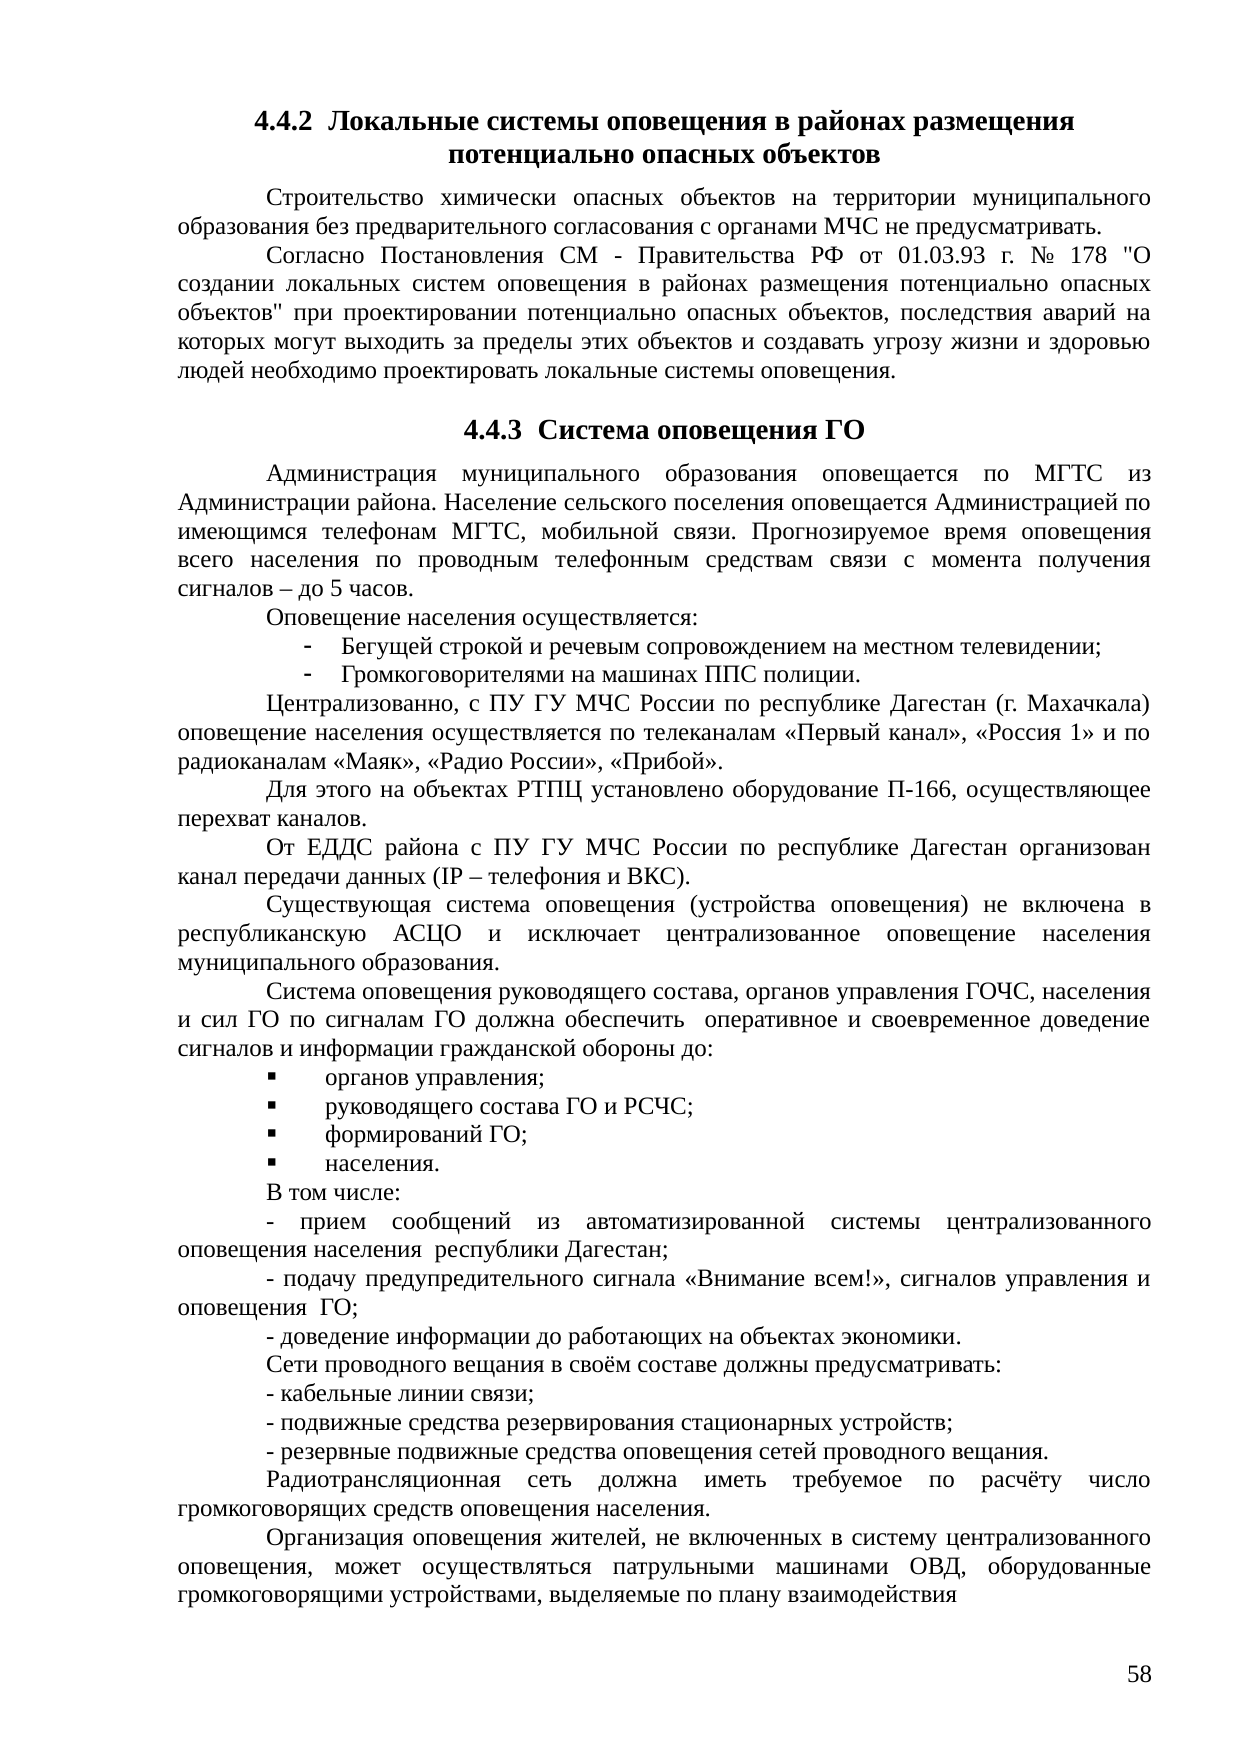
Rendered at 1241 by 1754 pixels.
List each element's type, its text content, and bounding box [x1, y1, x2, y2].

text - резервные подвижные средства оповещения сетей проводного вещания. [177, 1436, 1152, 1464]
text Администрация муниципального образования оповещается по МГТС из Администрации района. Население сельского поселения оповещается Администрацией по имеющимся телефонам МГТС, мобильной связи. Прогнозируемое время оповещения всего населения по проводным телефонным средствам связи с момента получения сигналов – до 5 часов. [177, 458, 1152, 602]
text Радиотрансляционная сеть должна иметь требуемое по расчёту число громкоговорящих средств оповещения населения. [177, 1464, 1152, 1522]
text Система оповещения руководящего состава, органов управления ГОЧС, населения и сил ГО по сигналам ГО должна обеспечить оперативное и своевременное доведение сигналов и информации гражданской обороны до: [177, 976, 1152, 1062]
subtitle Система оповещения ГО [177, 412, 1152, 446]
list формирований ГО; [177, 1119, 1152, 1148]
text - кабельные линии связи; [177, 1378, 1152, 1407]
text - подачу предупредительного сигнала «Внимание всем!», сигналов управления и оповещения ГО; [177, 1263, 1152, 1321]
text - подвижные средства резервирования стационарных устройств; [177, 1407, 1152, 1436]
list населения. [177, 1148, 1152, 1177]
list Громкоговорителями на машинах ППС полиции. [303, 659, 1152, 688]
text Оповещение населения осуществляется: [177, 602, 1152, 631]
text От ЕДДС района с ПУ ГУ МЧС России по республике Дагестан организован канал передачи данных (IP – телефония и ВКС). [177, 832, 1152, 889]
list Бегущей строкой и речевым сопровождением на местном телевидении; [303, 631, 1152, 659]
subtitle Локальные системы оповещения в районах размещения потенциально опасных объектов [177, 103, 1152, 170]
text Для этого на объектах РТПЦ установлено оборудование П-166, осуществляющее перехват каналов. [177, 774, 1152, 832]
text - прием сообщений из автоматизированной системы централизованного оповещения населения республики Дагестан; [177, 1206, 1152, 1263]
text - доведение информации до работающих на объектах экономики. [177, 1321, 1152, 1349]
text Согласно Постановления СМ - Правительства РФ от 01.03.93 г. № 178 "О создании локальных систем оповещения в районах размещения потенциально опасных объектов" при проектировании потенциально опасных объектов, последствия аварий на которых могут выходить за пределы этих объектов и создавать угрозу жизни и здоровью людей необходимо проектировать локальные системы оповещения. [177, 240, 1152, 383]
list руководящего состава ГО и РСЧС; [177, 1091, 1152, 1119]
text Организация оповещения жителей, не включенных в систему централизованного оповещения, может осуществляться патрульными машинами ОВД, оборудованные громкоговорящими устройствами, выделяемые по плану взаимодействия [177, 1522, 1152, 1608]
text В том числе: [177, 1177, 1152, 1206]
text Существующая система оповещения (устройства оповещения) не включена в республиканскую АСЦО и исключает централизованное оповещение населения муниципального образования. [177, 889, 1152, 976]
list органов управления; [177, 1062, 1152, 1091]
text Строительство химически опасных объектов на территории муниципального образования без предварительного согласования с органами МЧС не предусматривать. [177, 182, 1152, 240]
text Сети проводного вещания в своём составе должны предусматривать: [177, 1349, 1152, 1378]
text Централизованно, с ПУ ГУ МЧС России по республике Дагестан (г. Махачкала) оповещение населения осуществляется по телеканалам «Первый канал», «Россия 1» и по радиоканалам «Маяк», «Радио России», «Прибой». [177, 688, 1152, 774]
